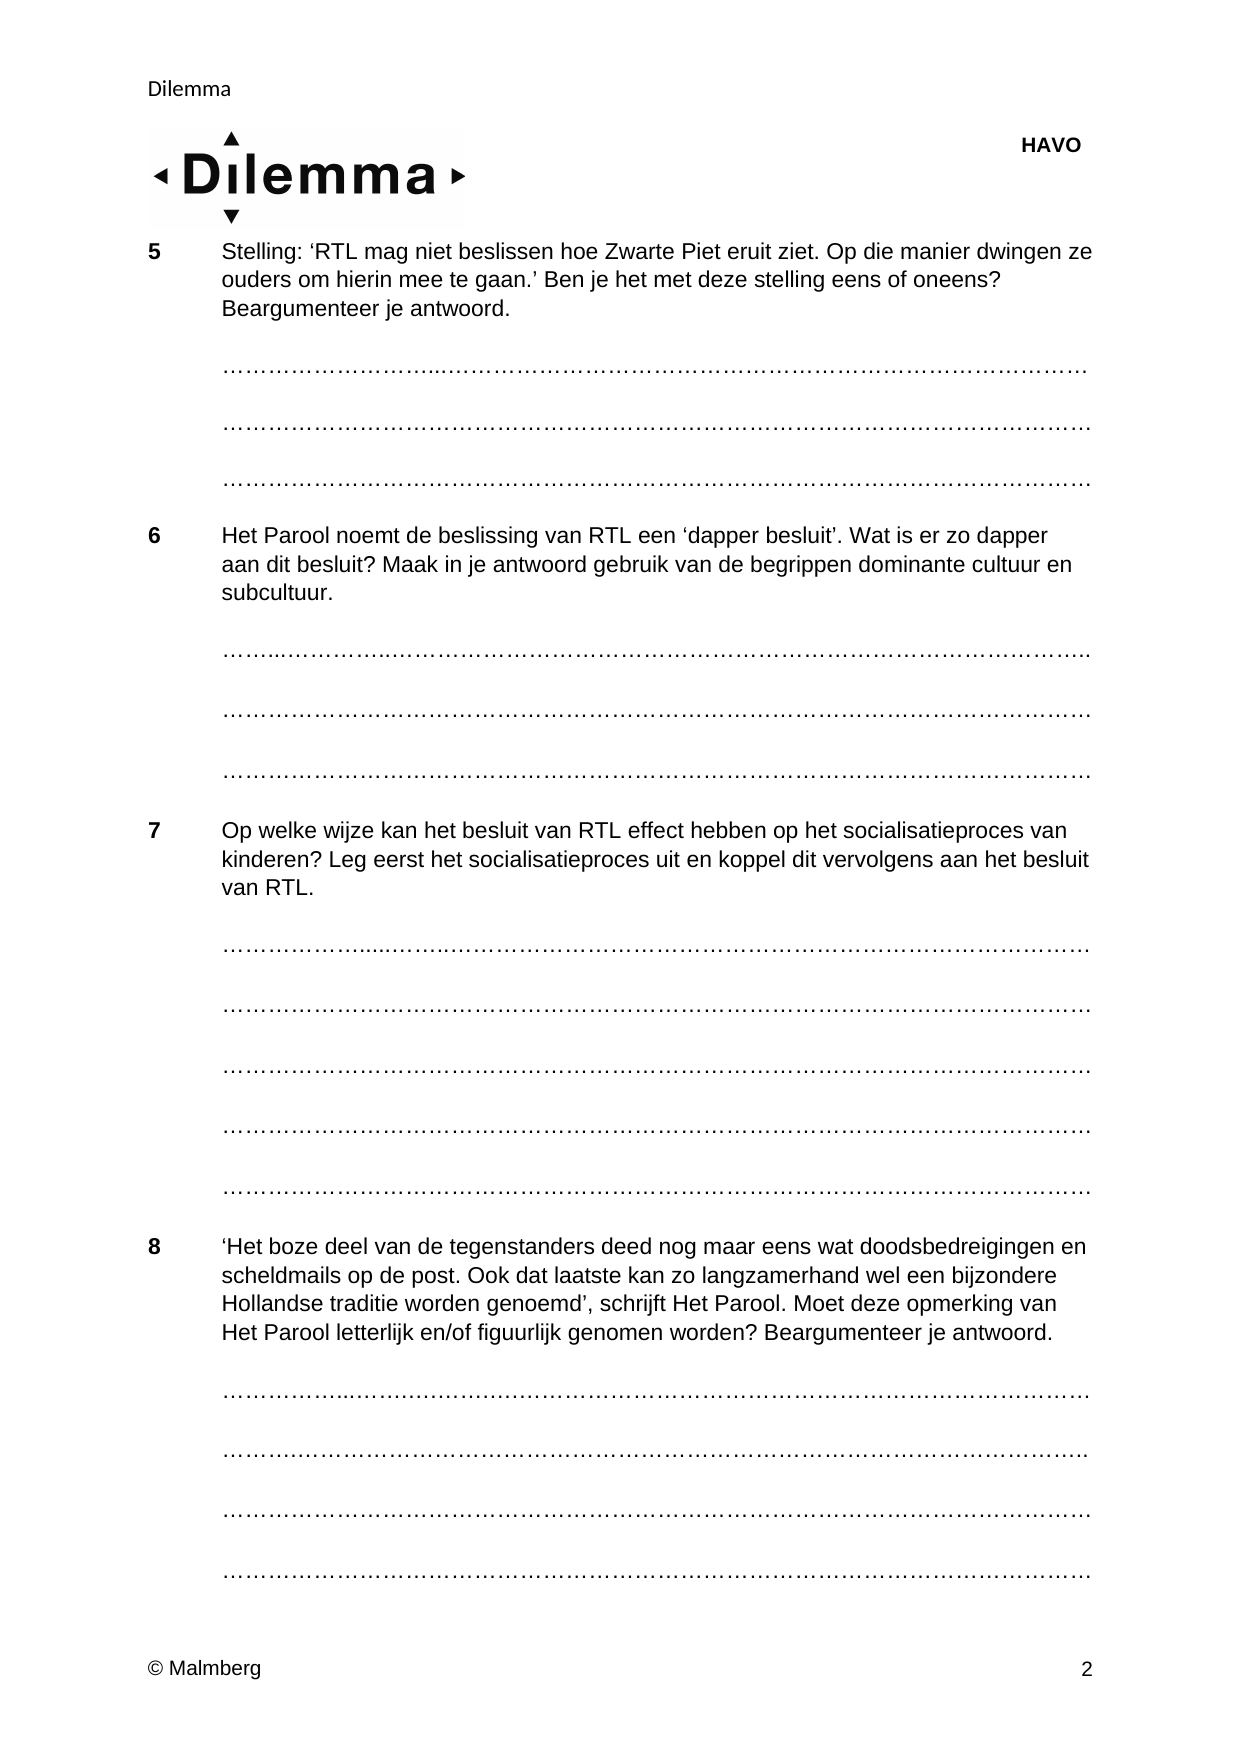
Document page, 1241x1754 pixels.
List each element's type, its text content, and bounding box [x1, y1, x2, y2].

list …………………………………………………………………………………………………… [221, 465, 1093, 492]
text …………………………………………………………………………………………………… [148, 1496, 1093, 1522]
list Stelling: ‘RTL mag niet beslissen hoe Zwarte Piet eruit ziet. Op die manier dwingen ze ouders om hierin mee te gaan.’ Ben je het met deze stelling eens of oneens? Beargumenteer je antwoord. [148, 238, 1093, 321]
text …………………………………………………………………………………………………… [148, 1557, 1093, 1583]
text ……….………………………………………………………………………………………….. [148, 1436, 1093, 1462]
text …………………………………………………………………………………………………… [221, 757, 1093, 783]
list …………………………………………………………………………………………………… [221, 408, 1093, 435]
text …………………………………………………………………………………………………… [221, 696, 1093, 723]
text ……………...…….….…….….………………………………………………………………… [148, 1377, 1093, 1403]
text ……...…………..……………………………………………………………………………….. [221, 636, 1093, 662]
picture [148, 129, 465, 229]
text …………………………………………………………………………………………………… [221, 1112, 1093, 1139]
text …………………………………………………………………………………………………… [148, 991, 1093, 1018]
list ………………………...………………………………………………………………………… [221, 352, 1093, 378]
list Op welke wijze kan het besluit van RTL effect hebben op het socialisatieproces van kinderen? Leg eerst het socialisatieproces uit en koppel dit vervolgens aan het besluit van RTL. [148, 817, 1093, 901]
text ……………….....……..………………………………………………………………………… [148, 931, 1093, 957]
text …………………………………………………………………………………………………… [221, 1173, 1093, 1199]
text …………………………………………………………………………………………………… [221, 1052, 1093, 1078]
list ‘Het boze deel van de tegenstanders deed nog maar eens wat doodsbedreigingen en scheldmails op de post. Ook dat laatste kan zo langzamerhand wel een bijzondere Hollandse traditie worden genoemd’, schrijft Het Parool. Moet deze opmerking van Het Parool letterlijk en/of figuurlijk genomen worden? Beargumenteer je antwoord. [148, 1233, 1093, 1345]
list Het Parool noemt de beslissing van RTL een ‘dapper besluit’. Wat is er zo dapper aan dit besluit? Maak in je antwoord gebruik van de begrippen dominante cultuur en subcultuur. [148, 522, 1093, 606]
